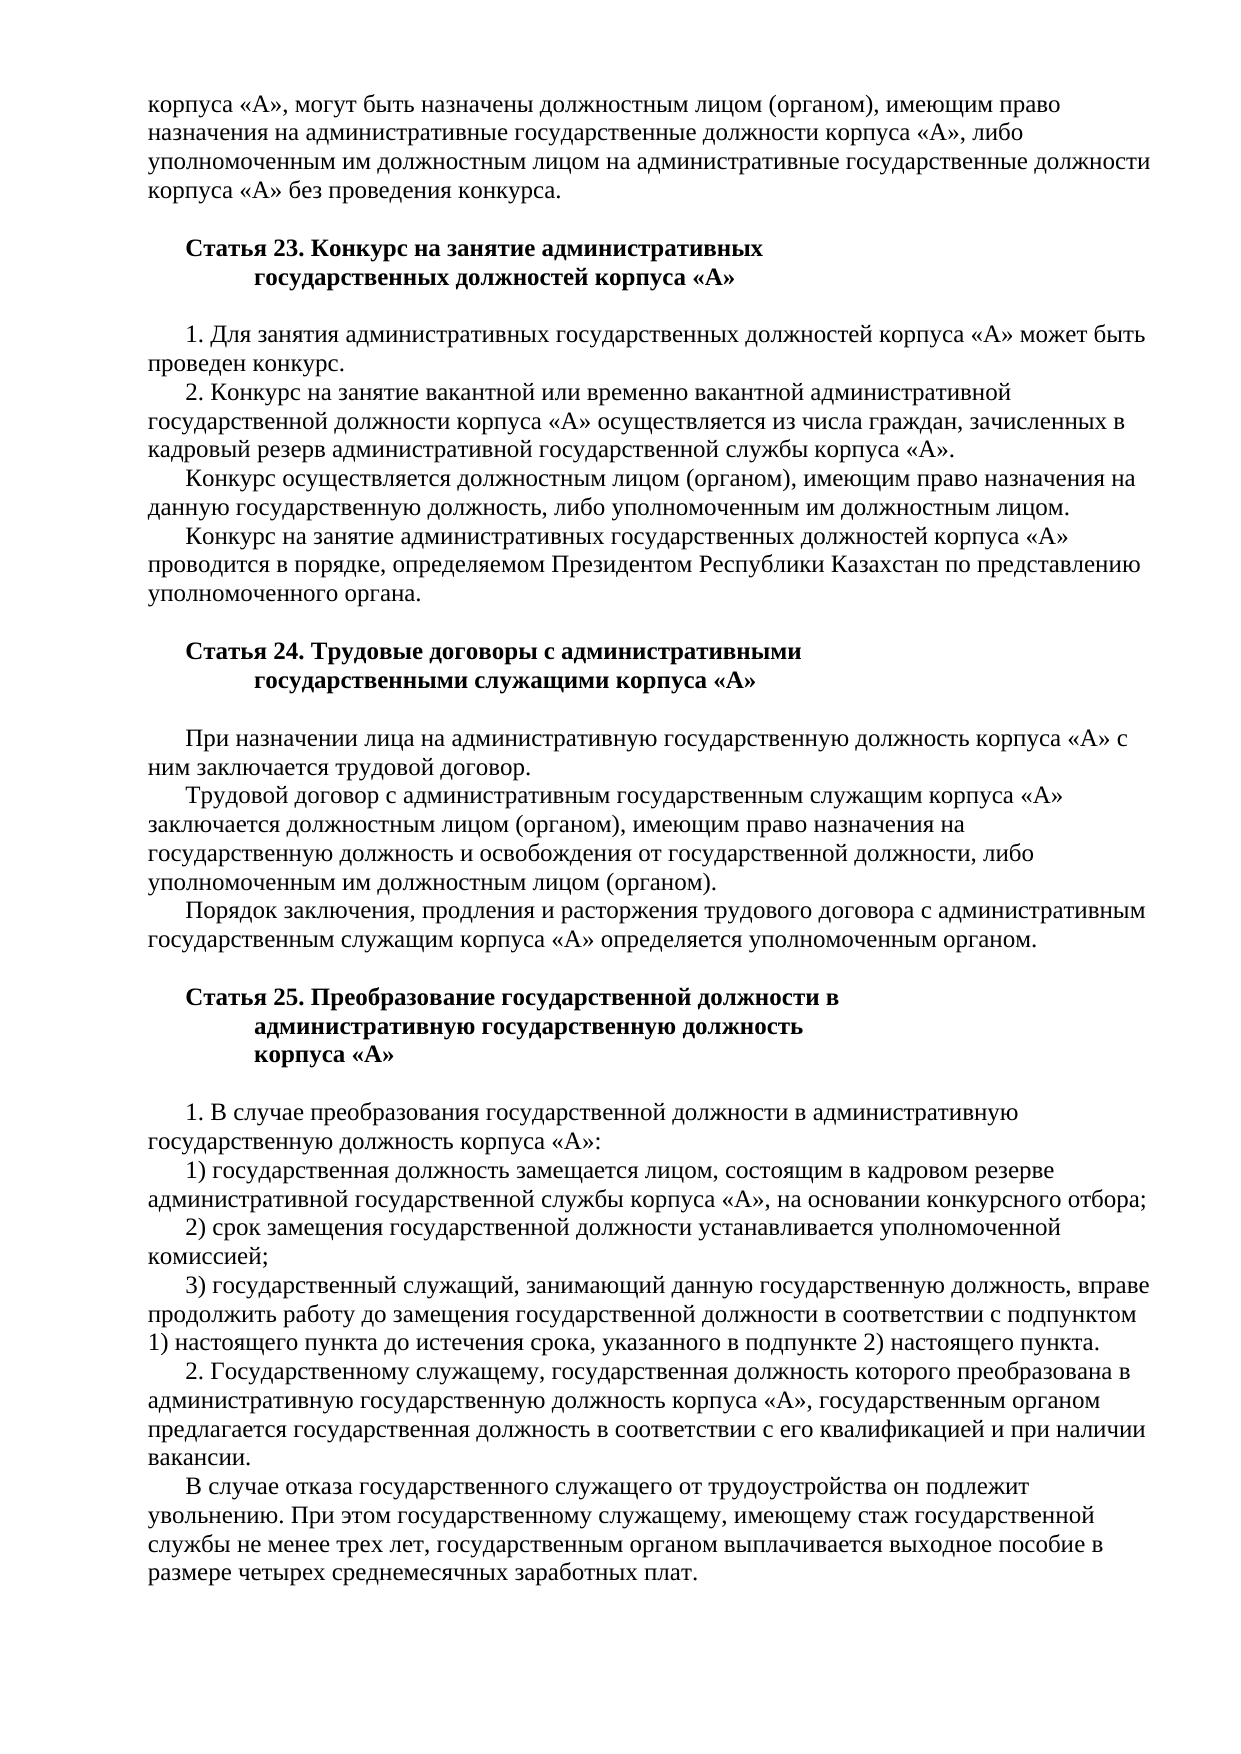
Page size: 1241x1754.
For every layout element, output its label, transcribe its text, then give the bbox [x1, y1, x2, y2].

text 1. В случае преобразования государственной должности в административную государственную должность корпуса «А»: 1) государственная должность замещается лицом, состоящим в кадровом резерве административной государственной службы корпуса «А», на основании конкурсного отбора; 2) срок замещения государственной должности устанавливается уполномоченной комиссией; 3) государственный служащий, занимающий данную государственную должность, вправе продолжить работу до замещения государственной должности в соответствии с подпунктом 1) настоящего пункта до истечения срока, указанного в подпункте 2) настоящего пункта. 2. Государственному служащему, государственная должность которого преобразована в административную государственную должность корпуса «А», государственным органом предлагается государственная должность в соответствии с его квалификацией и при наличии вакансии. В случае отказа государственного служащего от трудоустройства он подлежит увольнению. При этом государственному служащему, имеющему стаж государственной службы не менее трех лет, государственным органом выплачивается выходное пособие в размере четырех среднемесячных заработных плат. [148, 1097, 1152, 1586]
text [148, 89, 1152, 204]
text 1. Для занятия административных государственных должностей корпуса «А» может быть проведен конкурс. 2. Конкурс на занятие вакантной или временно вакантной административной государственной должности корпуса «А» осуществляется из числа граждан, зачисленных в кадровый резерв административной государственной службы корпуса «А». Конкурс осуществляется должностным лицом (органом), имеющим право назначения на данную государственную должность, либо уполномоченным им должностным лицом. Конкурс на занятие административных государственных должностей корпуса «А» проводится в порядке, определяемом Президентом Республики Казахстан по представлению уполномоченного органа. [148, 319, 1152, 607]
text Статья 24. Трудовые договоры с административными государственными служащими корпуса «А» [148, 636, 1152, 694]
text Статья 25. Преобразование государственной должности в административную государственную должность корпуса «А» [148, 982, 1152, 1068]
text При назначении лица на административную государственную должность корпуса «А» с ним заключается трудовой договор. Трудовой договор с административным государственным служащим корпуса «А» заключается должностным лицом (органом), имеющим право назначения на государственную должность и освобождения от государственной должности, либо уполномоченным им должностным лицом (органом). Порядок заключения, продления и расторжения трудового договора с административным государственным служащим корпуса «А» определяется уполномоченным органом. [148, 723, 1152, 953]
text Статья 23. Конкурс на занятие административных государственных должностей корпуса «А» [148, 233, 1152, 290]
